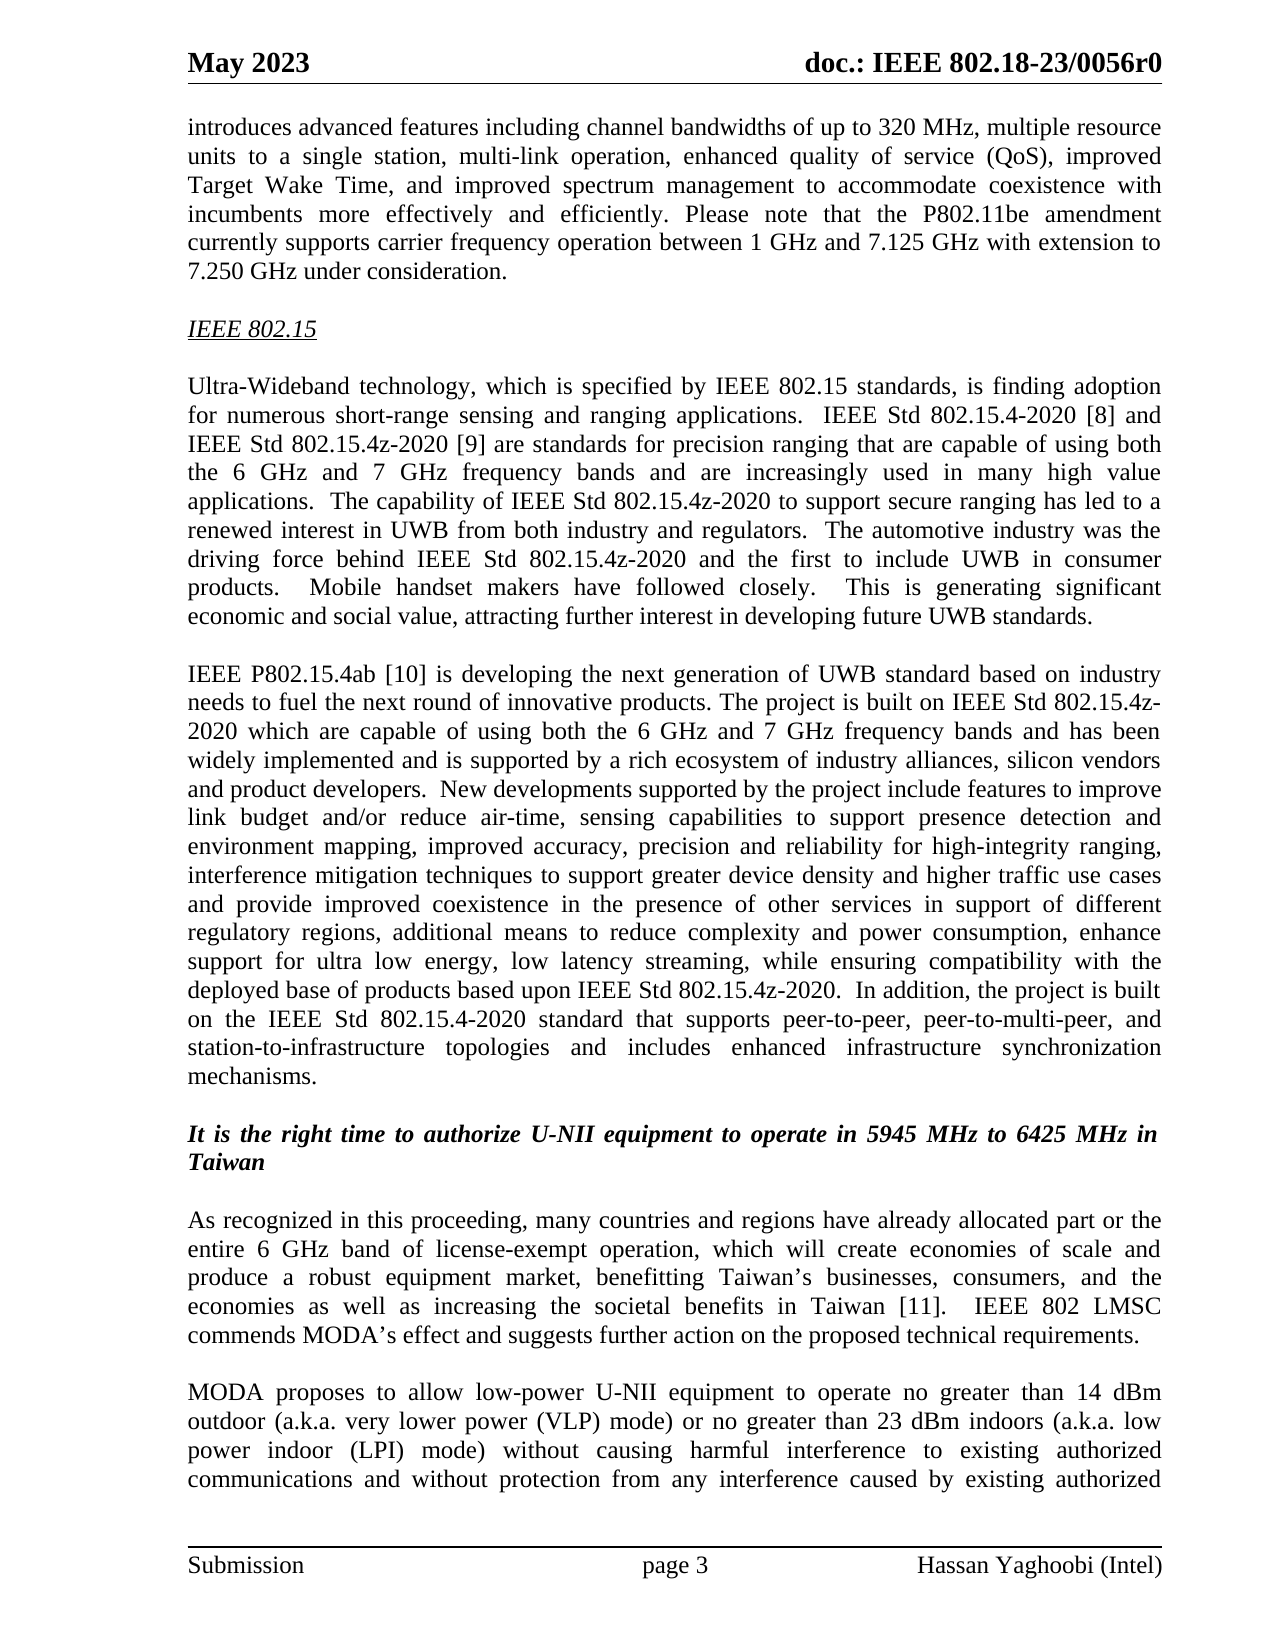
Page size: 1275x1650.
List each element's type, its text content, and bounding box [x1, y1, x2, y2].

text As recognized in this proceeding, many countries and regions have already allocated part or the entire 6 GHz band of license-exempt operation, which will create economies of scale and produce a robust equipment market, benefitting Taiwan’s businesses, consumers, and the economies as well as increasing the societal benefits in Taiwan [11]. IEEE 802 LMSC commends MODA’s effect and suggests further action on the proposed technical requirements. [187, 1205, 1162, 1349]
text Ultra-Wideband technology, which is specified by IEEE 802.15 standards, is finding adoption for numerous short-range sensing and ranging applications. IEEE Std 802.15.4-2020 [8] and IEEE Std 802.15.4z-2020 [9] are standards for precision ranging that are capable of using both the 6 GHz and 7 GHz frequency bands and are increasingly used in many high value applications. The capability of IEEE Std 802.15.4z-2020 to support secure ranging has led to a renewed interest in UWB from both industry and regulators. The automotive industry was the driving force behind IEEE Std 802.15.4z-2020 and the first to include UWB in consumer products. Mobile handset makers have followed closely. This is generating significant economic and social value, attracting further interest in developing future UWB standards. [187, 371, 1162, 630]
text It is the right time to authorize U-NII equipment to operate in 5945 MHz to 6425 MHz in Taiwan [187, 1119, 1162, 1176]
text IEEE P802.15.4ab [10] is developing the next generation of UWB standard based on industry needs to fuel the next round of innovative products. The project is built on IEEE Std 802.15.4z-2020 which are capable of using both the 6 GHz and 7 GHz frequency bands and has been widely implemented and is supported by a rich ecosystem of industry alliances, silicon vendors and product developers. New developments supported by the project include features to improve link budget and/or reduce air-time, sensing capabilities to support presence detection and environment mapping, improved accuracy, precision and reliability for high-integrity ranging, interference mitigation techniques to support greater device density and higher traffic use cases and provide improved coexistence in the presence of other services in support of different regulatory regions, additional means to reduce complexity and power consumption, enhance support for ultra low energy, low latency streaming, while ensuring compatibility with the deployed base of products based upon IEEE Std 802.15.4z-2020. In addition, the project is built on the IEEE Std 802.15.4-2020 standard that supports peer-to-peer, peer-to-multi-peer, and station-to-infrastructure topologies and includes enhanced infrastructure synchronization mechanisms. [187, 659, 1162, 1090]
text IEEE 802.15 [187, 314, 1162, 342]
